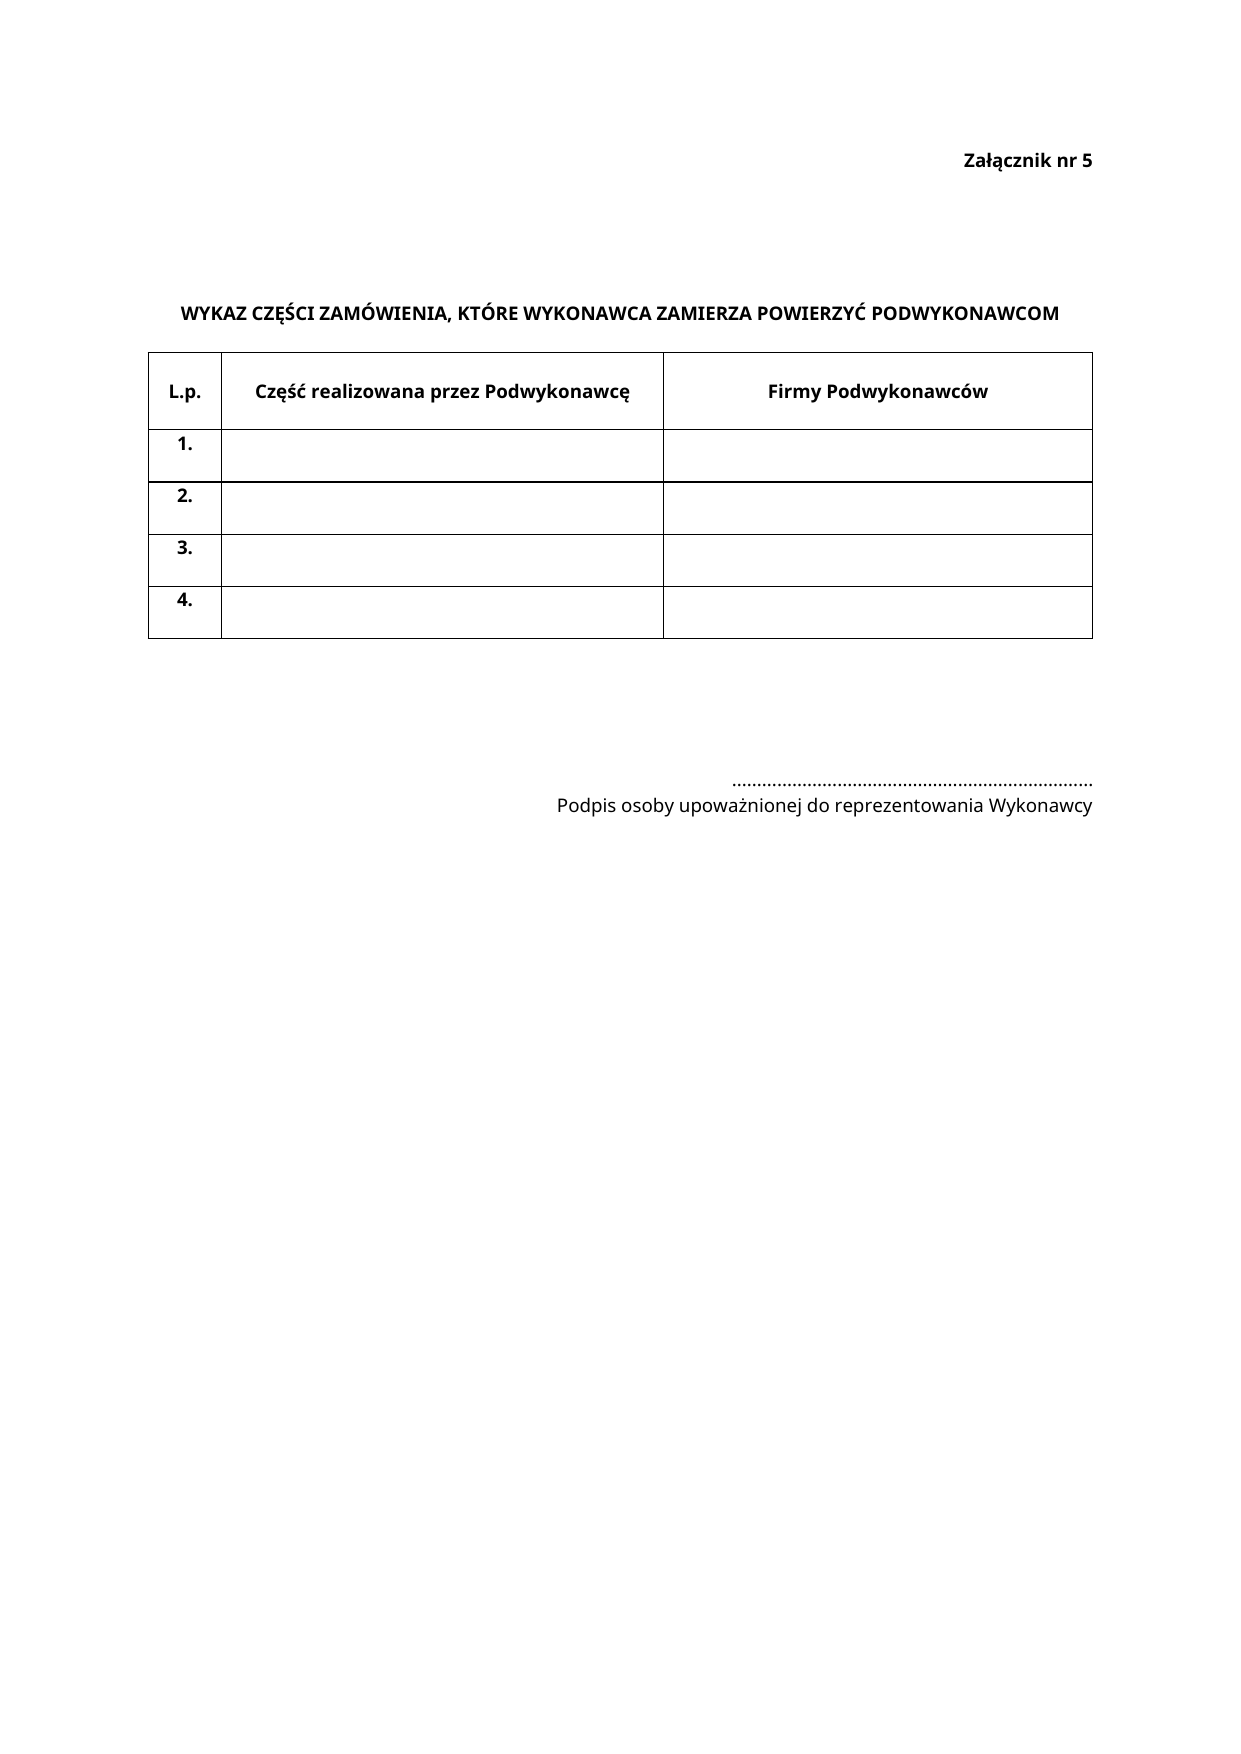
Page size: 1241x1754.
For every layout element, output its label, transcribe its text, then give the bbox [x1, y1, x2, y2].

table_header L.p. [149, 353, 221, 429]
table_header Firmy Podwykonawców [664, 353, 1092, 429]
text WYKAZ CZĘŚCI ZAMÓWIENIA, KTÓRE WYKONAWCA ZAMIERZA POWIERZYĆ PODWYKONAWCOM [148, 301, 1093, 326]
table_cell [664, 430, 1092, 481]
table_cell [664, 483, 1092, 533]
table_cell [664, 535, 1092, 586]
table_cell [222, 535, 663, 586]
table_cell 3. [149, 535, 221, 586]
table_header Część realizowana przez Podwykonawcę [222, 353, 663, 429]
table_cell 2. [149, 483, 221, 533]
table_cell 1. [149, 430, 221, 481]
table_cell [664, 587, 1092, 638]
text Załącznik nr 5 [148, 148, 1093, 173]
text ........................................................................ [148, 766, 1093, 792]
table_cell [222, 483, 663, 533]
text Podpis osoby upoważnionej do reprezentowania Wykonawcy [517, 792, 1093, 817]
table_cell 4. [149, 587, 221, 638]
table_cell [222, 430, 663, 481]
table_cell [222, 587, 663, 638]
